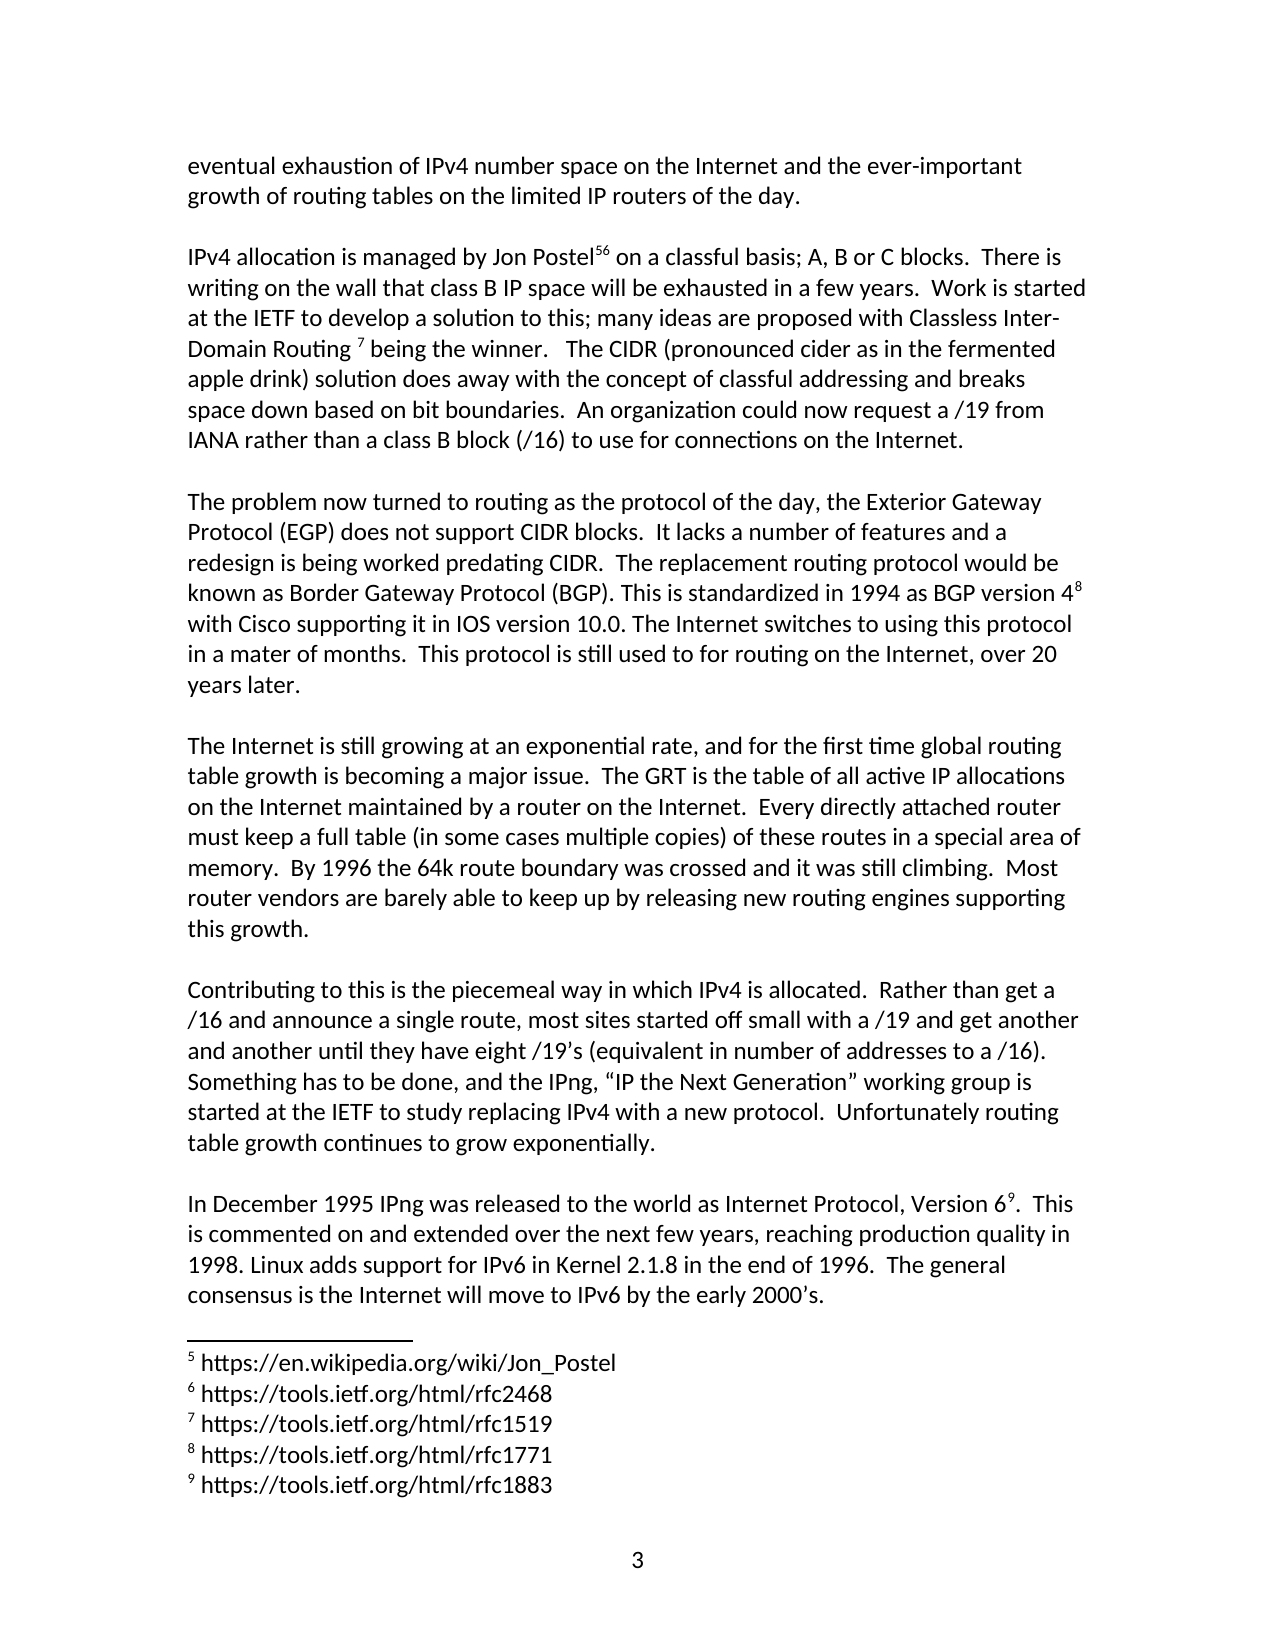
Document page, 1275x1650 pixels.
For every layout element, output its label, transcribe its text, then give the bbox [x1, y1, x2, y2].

text In December 1995 IPng was released to the world as Internet Protocol, Version 6. This is commented on and extended over the next few years, reaching production quality in 1998. Linux adds support for IPv6 in Kernel 2.1.8 in the end of 1996. The general consensus is the Internet will move to IPv6 by the early 2000’s. [187, 1188, 1087, 1310]
text The problem now turned to routing as the protocol of the day, the Exterior Gateway Protocol (EGP) does not support CIDR blocks. It lacks a number of features and a redesign is being worked predating CIDR. The replacement routing protocol would be known as Border Gateway Protocol (BGP). This is standardized in 1994 as BGP version 4 with Cisco supporting it in IOS version 10.0. The Internet switches to using this protocol in a mater of months. This protocol is still used to for routing on the Internet, over 20 years later. [187, 486, 1087, 699]
text Contributing to this is the piecemeal way in which IPv4 is allocated. Rather than get a /16 and announce a single route, most sites started off small with a /19 and get another and another until they have eight /19’s (equivalent in number of addresses to a /16). Something has to be done, and the IPng, “IP the Next Generation” working group is started at the IETF to study replacing IPv4 with a new protocol. Unfortunately routing table growth continues to grow exponentially. [187, 974, 1087, 1157]
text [187, 150, 1087, 211]
text IPv4 allocation is managed by Jon Postel on a classful basis; A, B or C blocks. There is writing on the wall that class B IP space will be exhausted in a few years. Work is started at the IETF to develop a solution to this; many ideas are proposed with Classless Inter-Domain Routing being the winner. The CIDR (pronounced cider as in the fermented apple drink) solution does away with the concept of classful addressing and breaks space down based on bit boundaries. An organization could now request a /19 from IANA rather than a class B block (/16) to use for connections on the Internet. [187, 242, 1087, 455]
text The Internet is still growing at an exponential rate, and for the first time global routing table growth is becoming a major issue. The GRT is the table of all active IP allocations on the Internet maintained by a router on the Internet. Every directly attached router must keep a full table (in some cases multiple copies) of these routes in a special area of memory. By 1996 the 64k route boundary was crossed and it was still climbing. Most router vendors are barely able to keep up by releasing new routing engines supporting this growth. [187, 730, 1087, 943]
